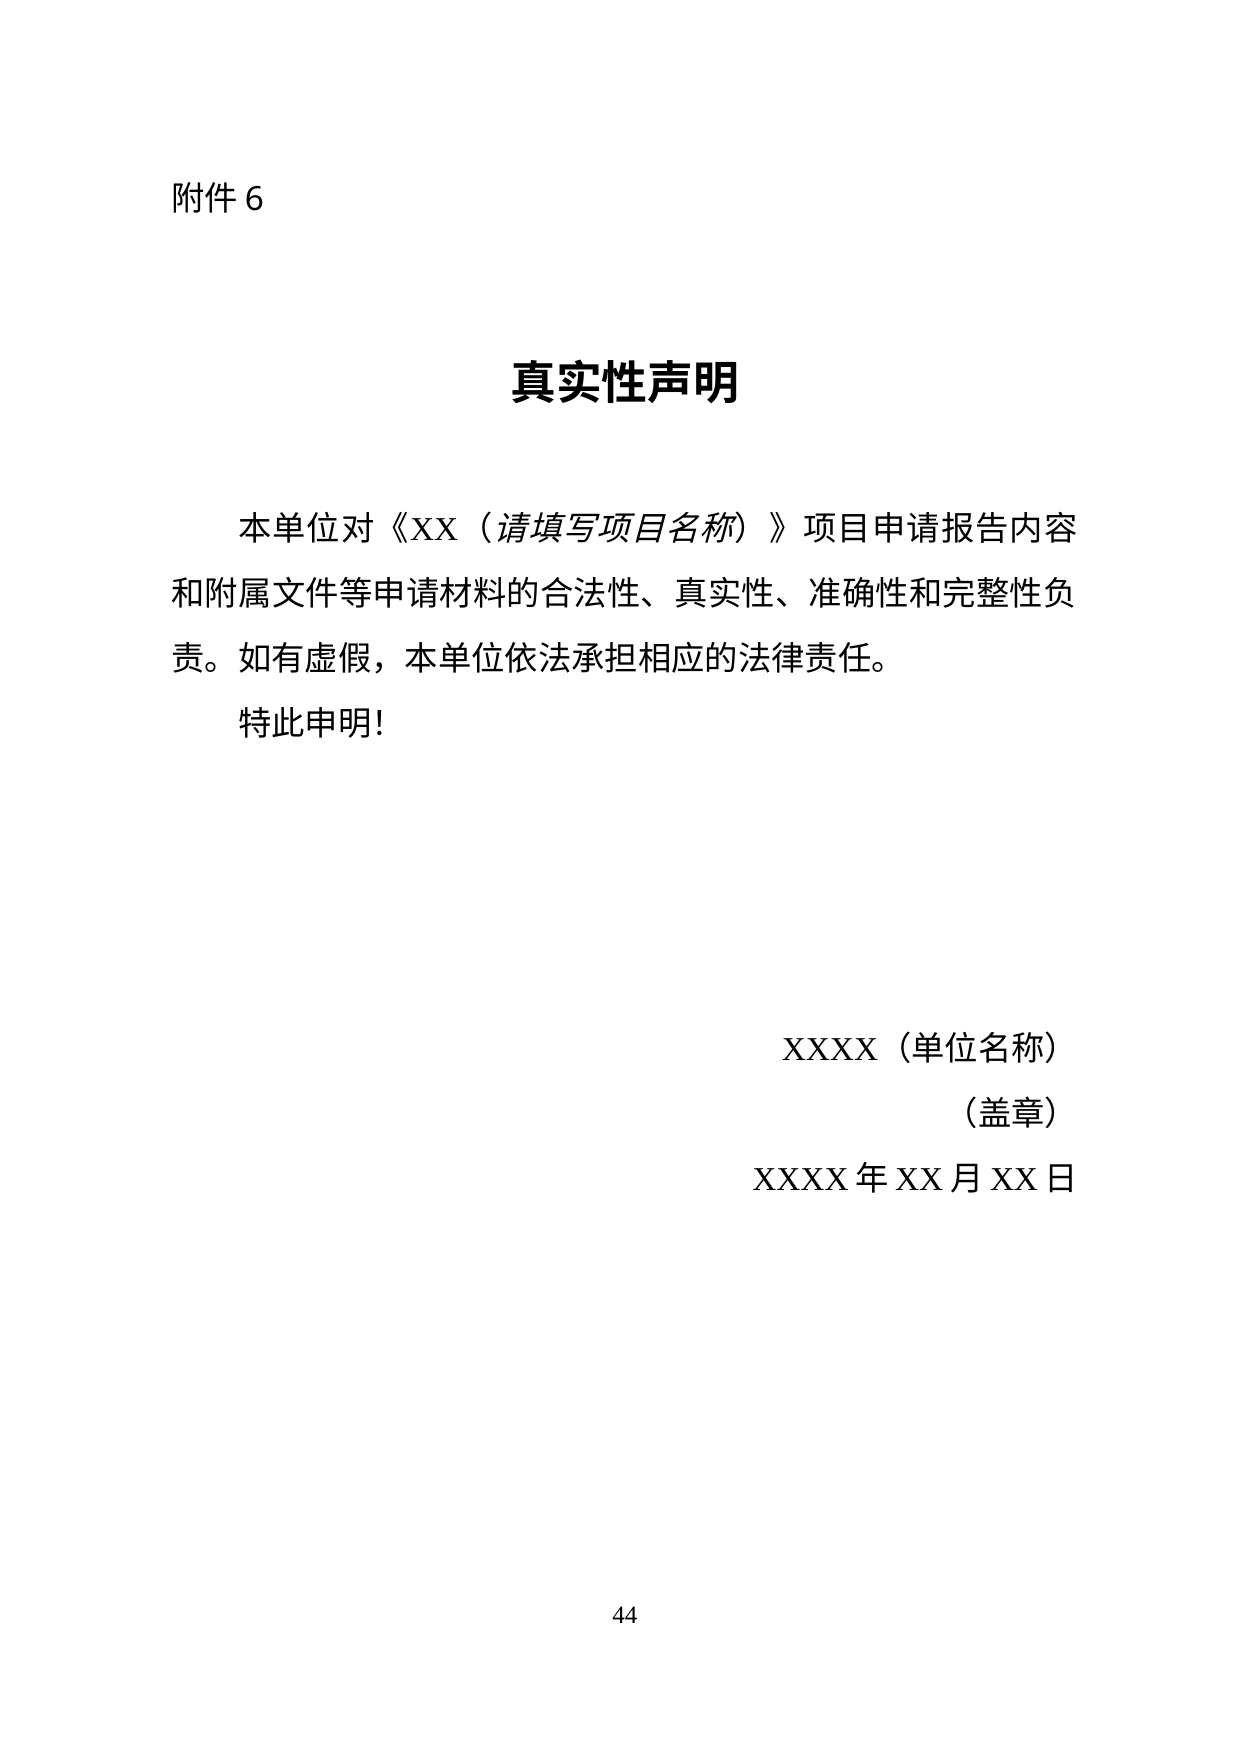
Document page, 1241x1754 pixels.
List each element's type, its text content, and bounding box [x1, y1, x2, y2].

text XXXX（单位名称） [171, 1013, 1078, 1078]
subtitle 附件6 [171, 163, 1078, 228]
text 特此申明！ [171, 688, 1078, 753]
text 本单位对《XX（请填写项目名称）》项目申请报告内容和附属文件等申请材料的合法性、真实性、准确性和完整性负责。如有虚假，本单位依法承担相应的法律责任。 [171, 493, 1078, 688]
text XXXX年XX月XX日 [171, 1143, 1078, 1208]
text 真实性声明 [171, 331, 1078, 428]
text （盖章） [171, 1078, 1078, 1143]
